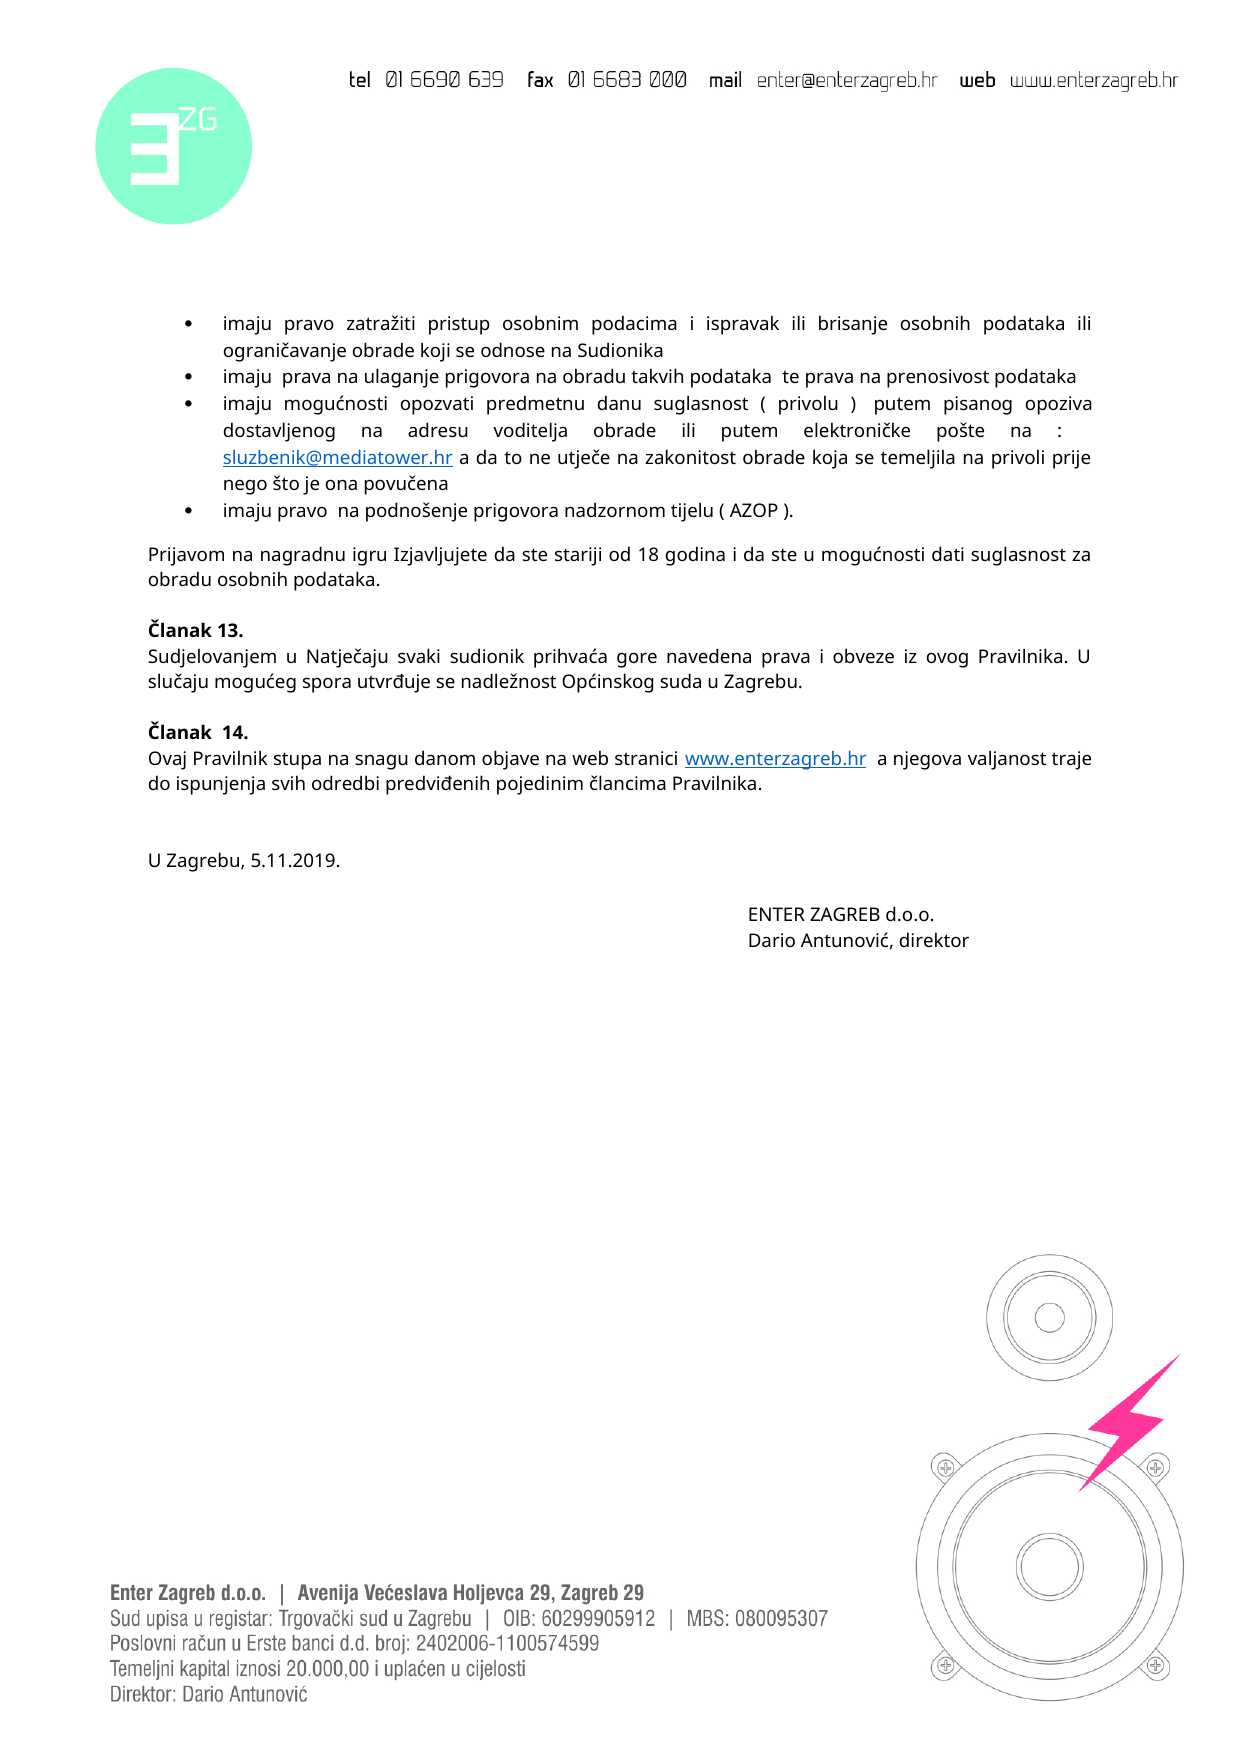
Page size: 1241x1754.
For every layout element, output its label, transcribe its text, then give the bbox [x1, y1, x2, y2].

text Sudjelovanjem u Natječaju svaki sudionik prihvaća gore navedena prava i obveze iz ovog Pravilnika. U slučaju mogućeg spora utvrđuje se nadležnost Općinskog suda u Zagrebu. [148, 643, 1093, 694]
text Članak 13. [148, 617, 1093, 643]
text Prijavom na nagradnu igru Izjavljujete da ste stariji od 18 godina i da ste u mogućnosti dati suglasnost za obradu osobnih podataka. [148, 541, 1093, 592]
text Članak 14. [148, 719, 1093, 745]
text ENTER ZAGREB d.o.o. [748, 901, 1093, 927]
text Dario Antunović, direktor [748, 927, 1093, 952]
list imaju pravo zatražiti pristup osobnim podacima i ispravak ili brisanje osobnih podataka ili ograničavanje obrade koji se odnose na Sudionika [185, 310, 1093, 362]
text Ovaj Pravilnik stupa na snagu danom objave na web stranici www.enterzagreb.hr a njegova valjanost traje do ispunjenja svih odredbi predviđenih pojedinim člancima Pravilnika. [148, 745, 1093, 796]
list imaju pravo na podnošenje prigovora nadzornom tijelu ( AZOP ). [185, 497, 1093, 523]
text U Zagrebu, 5.11.2019. [148, 847, 1093, 873]
list imaju mogućnosti opozvati predmetnu danu suglasnost ( privolu ) putem pisanog opoziva dostavljenog na adresu voditelja obrade ili putem elektroničke pošte na : sluzbenik@mediatower.hr a da to ne utječe na zakonitost obrade koja se temeljila na privoli prije nego što je ona povučena [185, 390, 1093, 496]
picture [1, 0, 1241, 1752]
list imaju prava na ulaganje prigovora na obradu takvih podataka te prava na prenosivost podataka [185, 364, 1093, 389]
